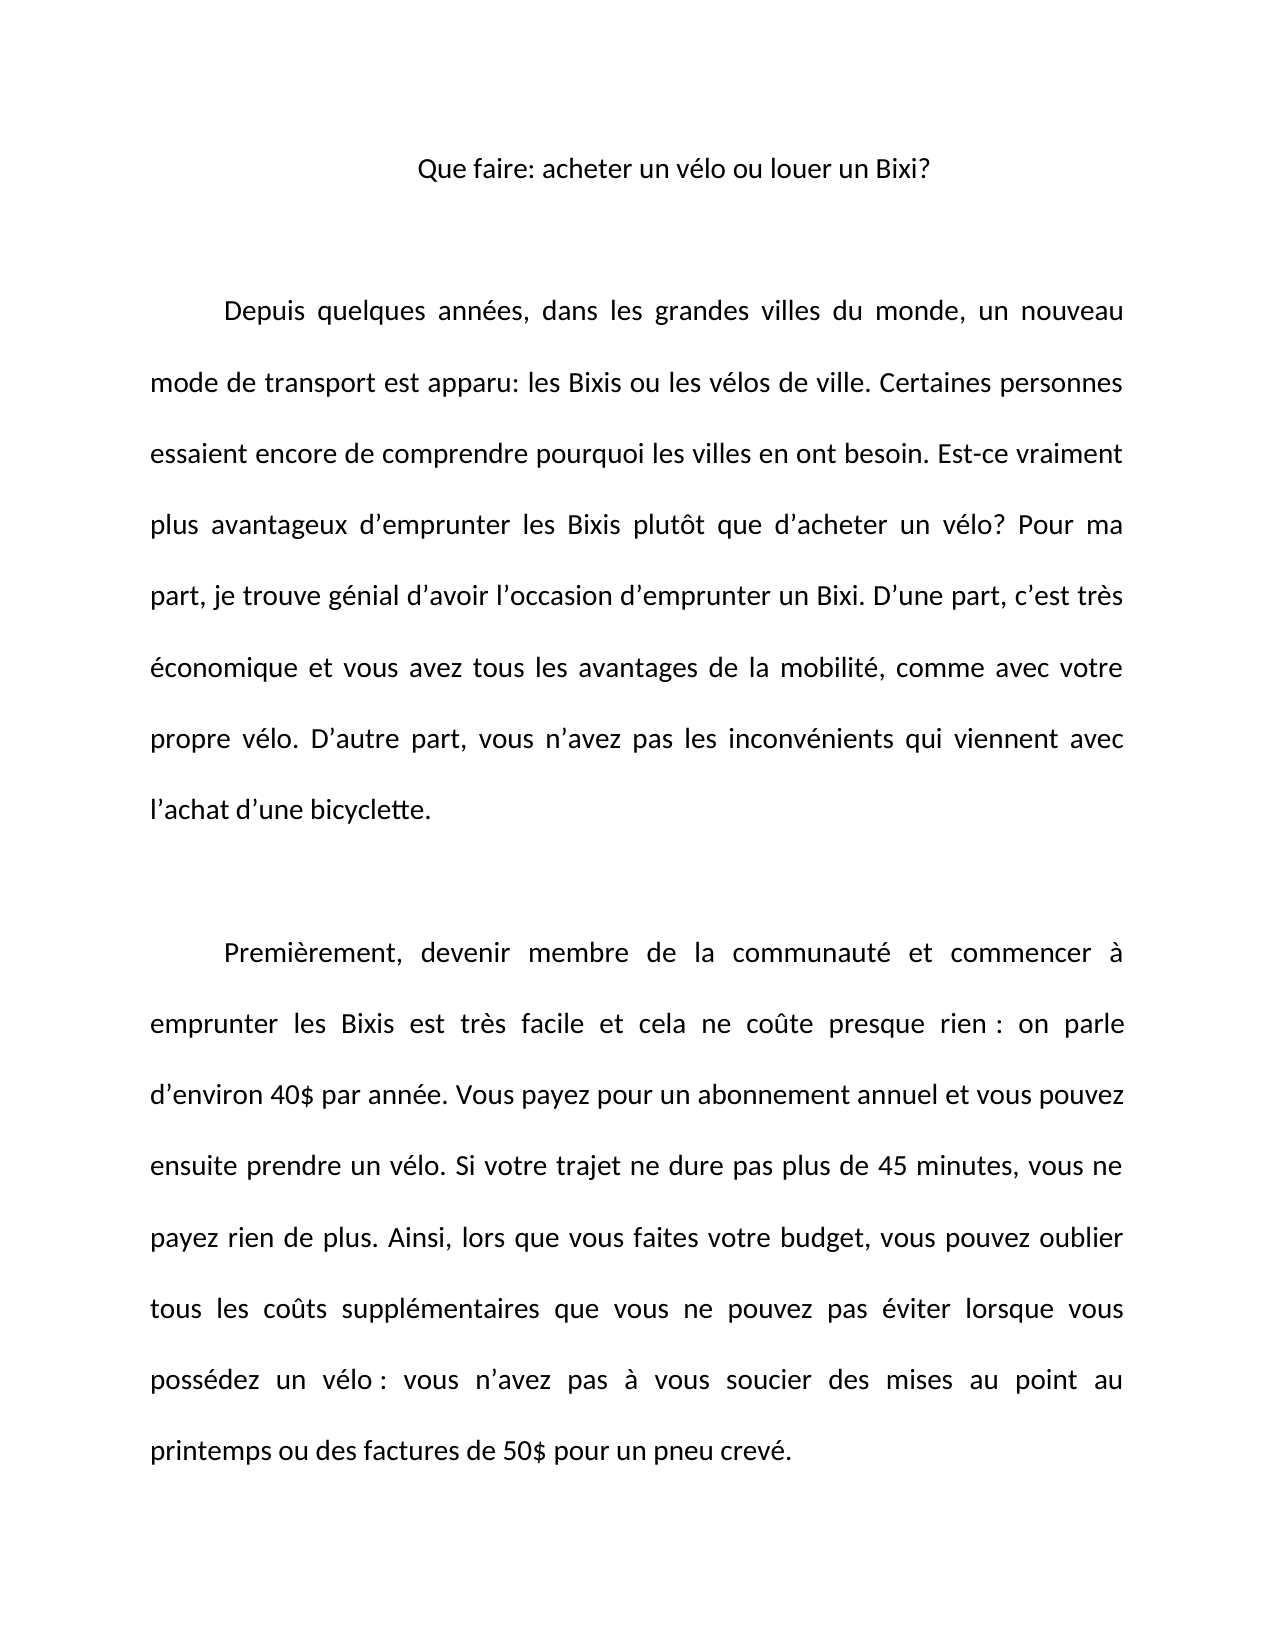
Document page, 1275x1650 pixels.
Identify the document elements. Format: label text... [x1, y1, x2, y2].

text Que faire: acheter un vélo ou louer un Bixi? [150, 150, 1125, 186]
text Depuis quelques années, dans les grandes villes du monde, un nouveau mode de transport est apparu: les Bixis ou les vélos de ville. Certaines personnes essaient encore de comprendre pourquoi les villes en ont besoin. Est-ce vraiment plus avantageux d’emprunter les Bixis plutôt que d’acheter un vélo? Pour ma part, je trouve génial d’avoir l’occasion d’emprunter un Bixi. D’une part, c’est très économique et vous avez tous les avantages de la mobilité, comme avec votre propre vélo. D’autre part, vous n’avez pas les inconvénients qui viennent avec l’achat d’une bicyclette. [150, 292, 1125, 827]
text Premièrement, devenir membre de la communauté et commencer à emprunter les Bixis est très facile et cela ne coûte presque rien : on parle d’environ 40$ par année. Vous payez pour un abonnement annuel et vous pouvez ensuite prendre un vélo. Si votre trajet ne dure pas plus de 45 minutes, vous ne payez rien de plus. Ainsi, lors que vous faites votre budget, vous pouvez oublier tous les coûts supplémentaires que vous ne pouvez pas éviter lorsque vous possédez un vélo : vous n’avez pas à vous soucier des mises au point au printemps ou des factures de 50$ pour un pneu crevé. [150, 934, 1125, 1468]
